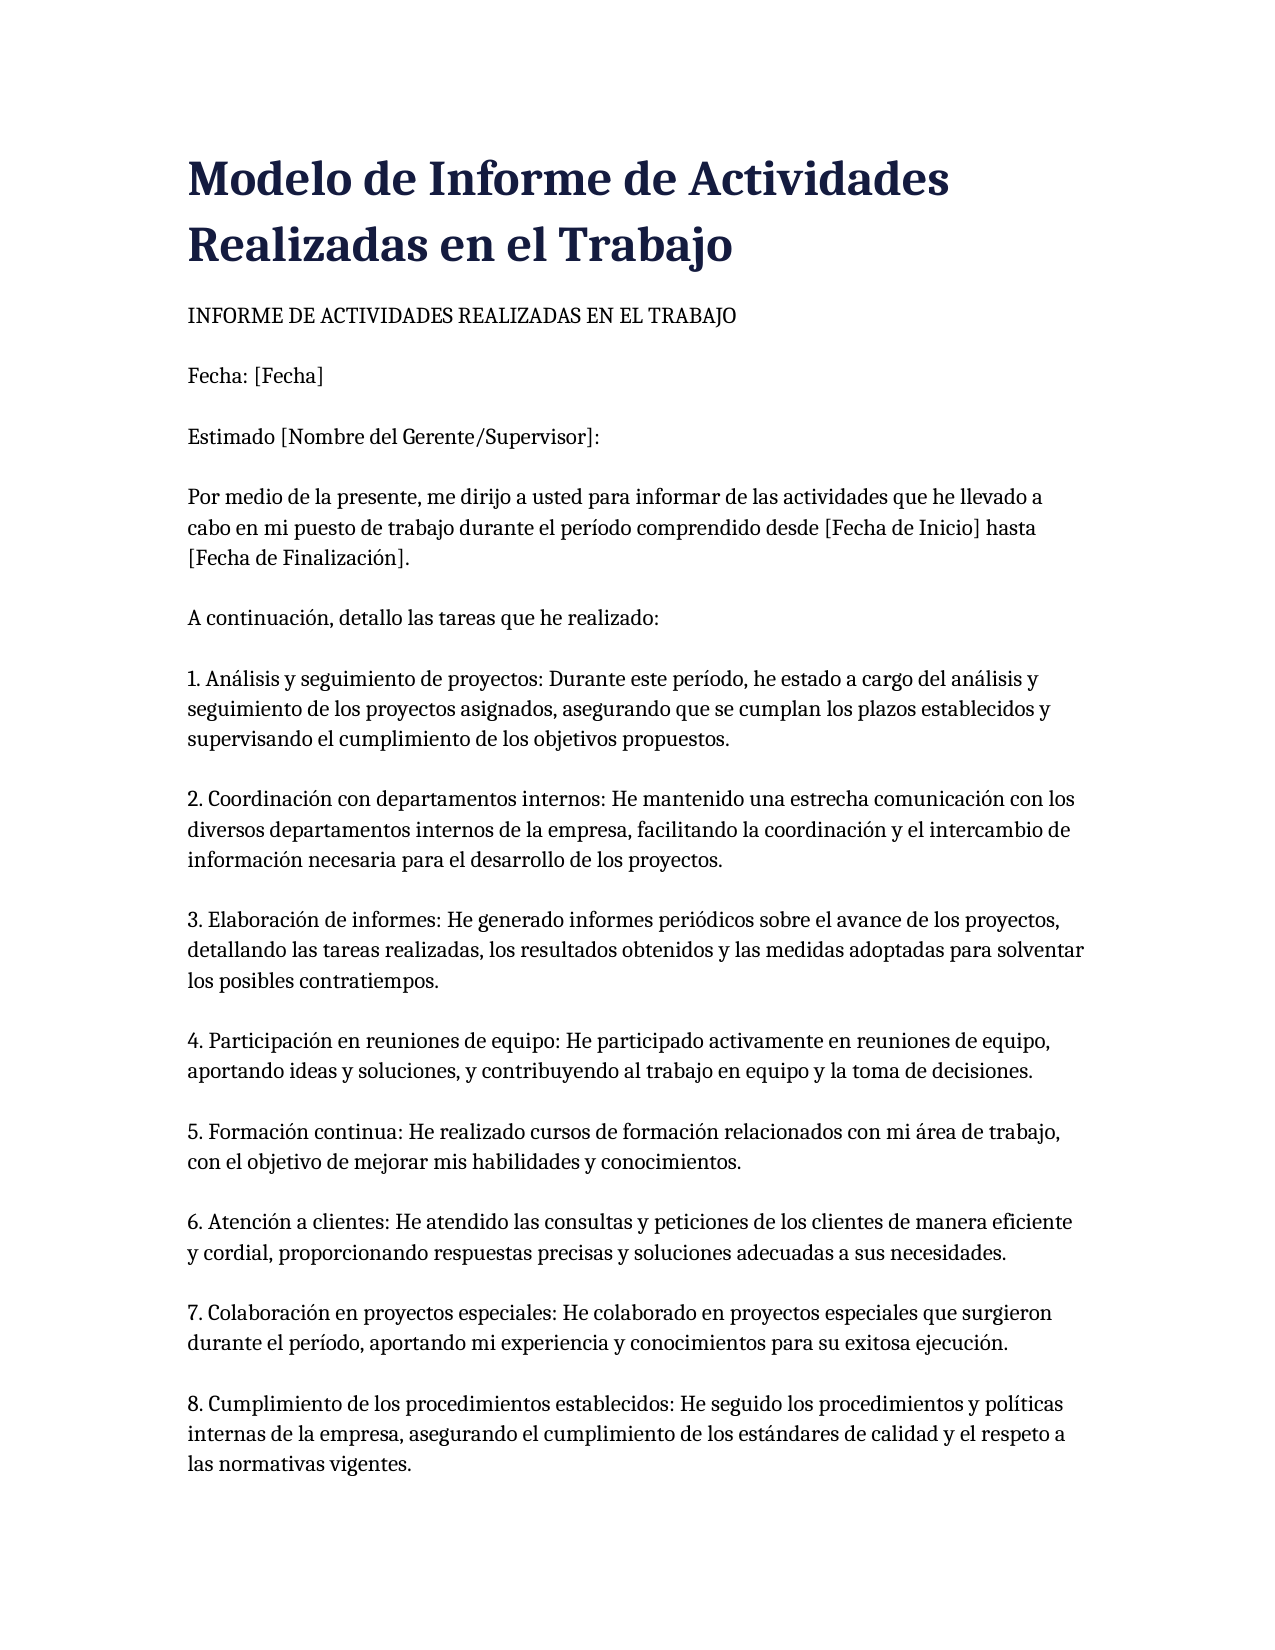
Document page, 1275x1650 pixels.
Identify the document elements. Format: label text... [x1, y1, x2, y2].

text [187, 303, 1087, 1477]
text Modelo de Informe de Actividades Realizadas en el Trabajo [187, 150, 1087, 273]
